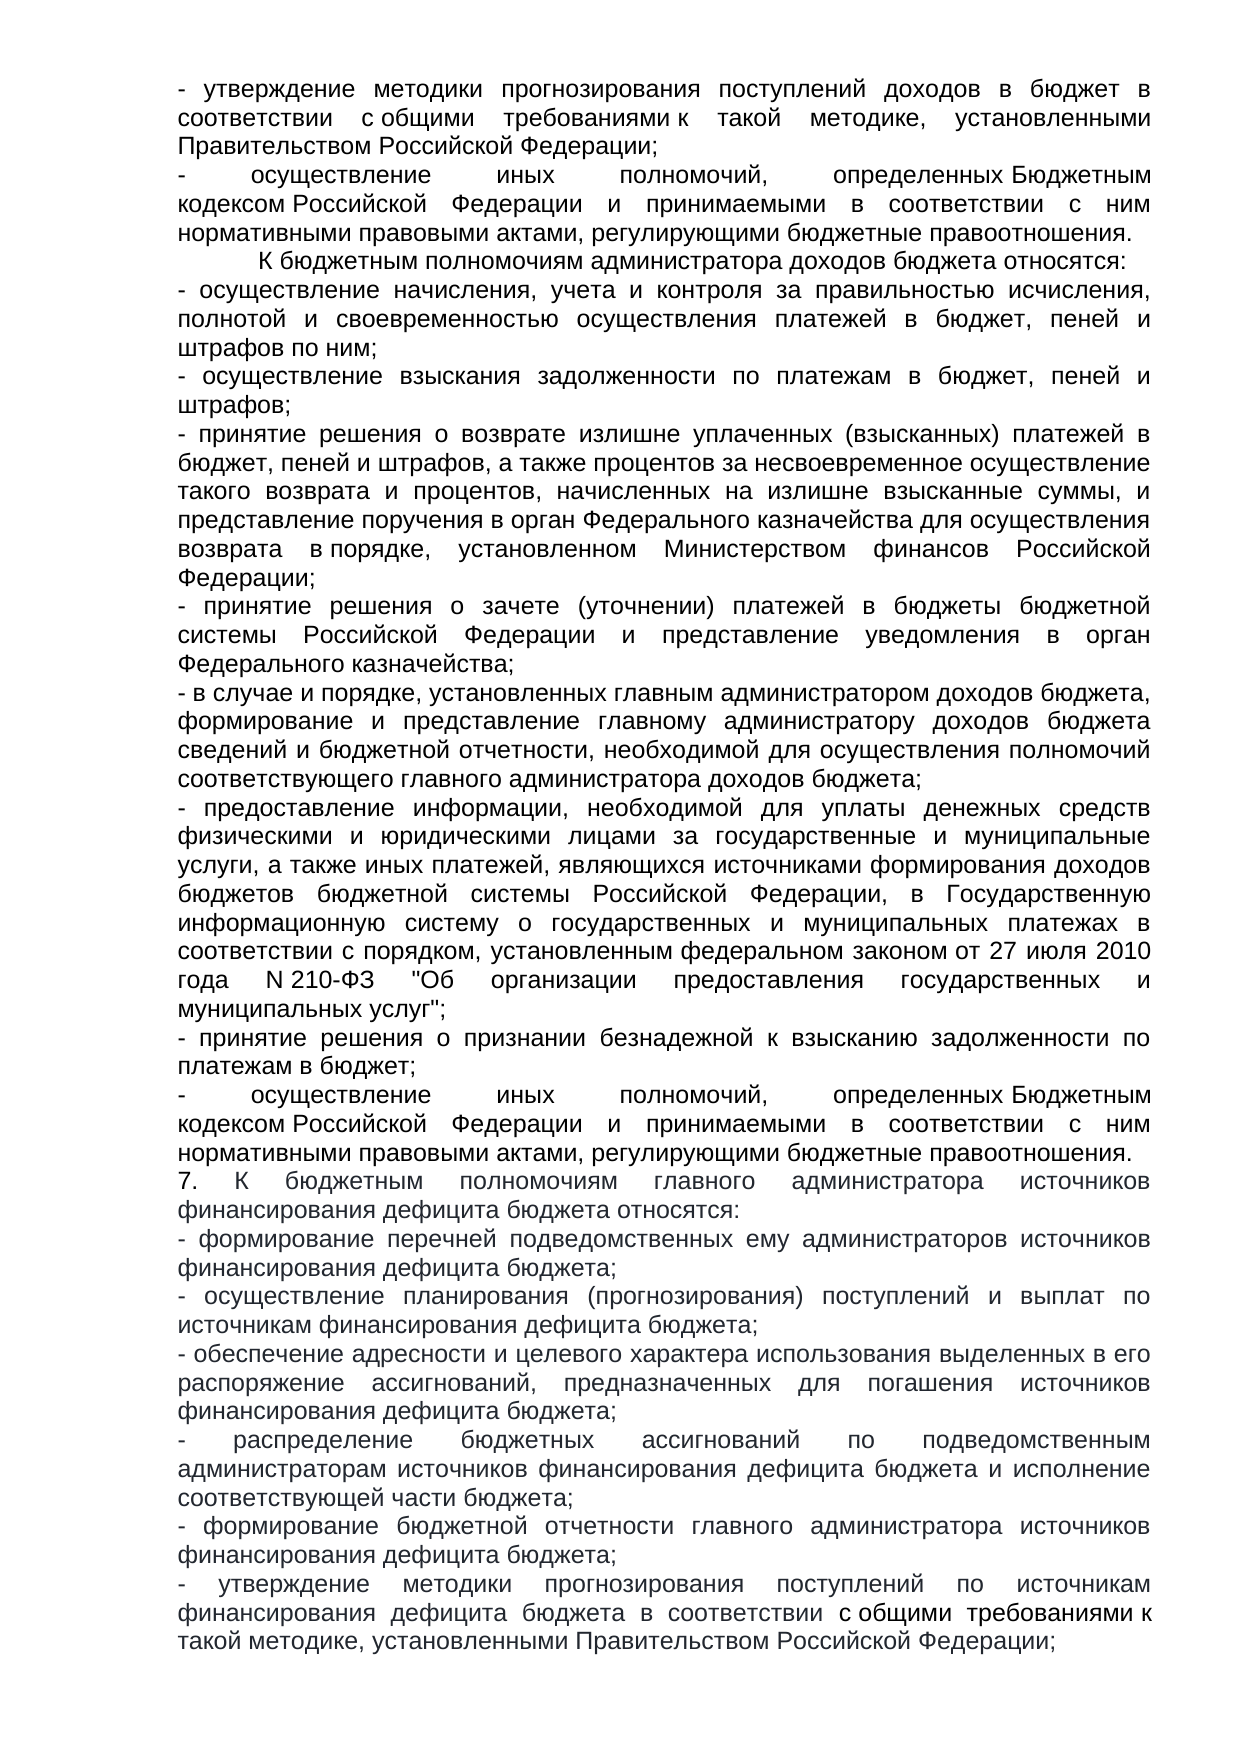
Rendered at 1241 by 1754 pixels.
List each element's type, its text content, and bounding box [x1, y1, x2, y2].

text - обеспечение адресности и целевого характера использования выделенных в его распоряжение ассигнований, предназначенных для погашения источников финансирования дефицита бюджета; [177, 1339, 1152, 1425]
text - принятие решения о признании безнадежной к взысканию задолженности по платежам в бюджет; [177, 1023, 1152, 1080]
text - формирование перечней подведомственных ему администраторов источников финансирования дефицита бюджета; [177, 1224, 1152, 1281]
text - утверждение методики прогнозирования поступлений доходов в бюджет в соответствии с общими требованиями к такой методике, установленными Правительством Российской Федерации; [177, 74, 1152, 160]
text - предоставление информации, необходимой для уплаты денежных средств физическими и юридическими лицами за государственные и муниципальные услуги, а также иных платежей, являющихся источниками формирования доходов бюджетов бюджетной системы Российской Федерации, в Государственную информационную систему о государственных и муниципальных платежах в соответствии с порядком, установленным федеральном законом от 27 июля 2010 года N 210-ФЗ "Об организации предоставления государственных и муниципальных услуг"; [177, 793, 1152, 1023]
text - распределение бюджетных ассигнований по подведомственным администраторам источников финансирования дефицита бюджета и исполнение соответствующей части бюджета; [177, 1425, 1152, 1511]
text - осуществление взыскания задолженности по платежам в бюджет, пеней и штрафов; [177, 361, 1152, 419]
text 7. К бюджетным полномочиям главного администратора источников финансирования дефицита бюджета относятся: [177, 1166, 1152, 1224]
text - осуществление иных полномочий, определенных Бюджетным кодексом Российской Федерации и принимаемыми в соответствии с ним нормативными правовыми актами, регулирующими бюджетные правоотношения. [177, 1080, 1152, 1166]
text К бюджетным полномочиям администратора доходов бюджета относятся: [177, 246, 1152, 275]
text - осуществление начисления, учета и контроля за правильностью исчисления, полнотой и своевременностью осуществления платежей в бюджет, пеней и штрафов по ним; [177, 275, 1152, 361]
text - утверждение методики прогнозирования поступлений по источникам финансирования дефицита бюджета в соответствии с общими требованиями к такой методике, установленными Правительством Российской Федерации; [177, 1569, 1152, 1655]
text - в случае и порядке, установленных главным администратором доходов бюджета, формирование и представление главному администратору доходов бюджета сведений и бюджетной отчетности, необходимой для осуществления полномочий соответствующего главного администратора доходов бюджета; [177, 678, 1152, 793]
text - принятие решения о возврате излишне уплаченных (взысканных) платежей в бюджет, пеней и штрафов, а также процентов за несвоевременное осуществление такого возврата и процентов, начисленных на излишне взысканные суммы, и представление поручения в орган Федерального казначейства для осуществления возврата в порядке, установленном Министерством финансов Российской Федерации; [177, 419, 1152, 591]
text - осуществление иных полномочий, определенных Бюджетным кодексом Российской Федерации и принимаемыми в соответствии с ним нормативными правовыми актами, регулирующими бюджетные правоотношения. [177, 160, 1152, 246]
text - принятие решения о зачете (уточнении) платежей в бюджеты бюджетной системы Российской Федерации и представление уведомления в орган Федерального казначейства; [177, 591, 1152, 678]
text - формирование бюджетной отчетности главного администратора источников финансирования дефицита бюджета; [177, 1511, 1152, 1569]
text - осуществление планирования (прогнозирования) поступлений и выплат по источникам финансирования дефицита бюджета; [177, 1281, 1152, 1339]
